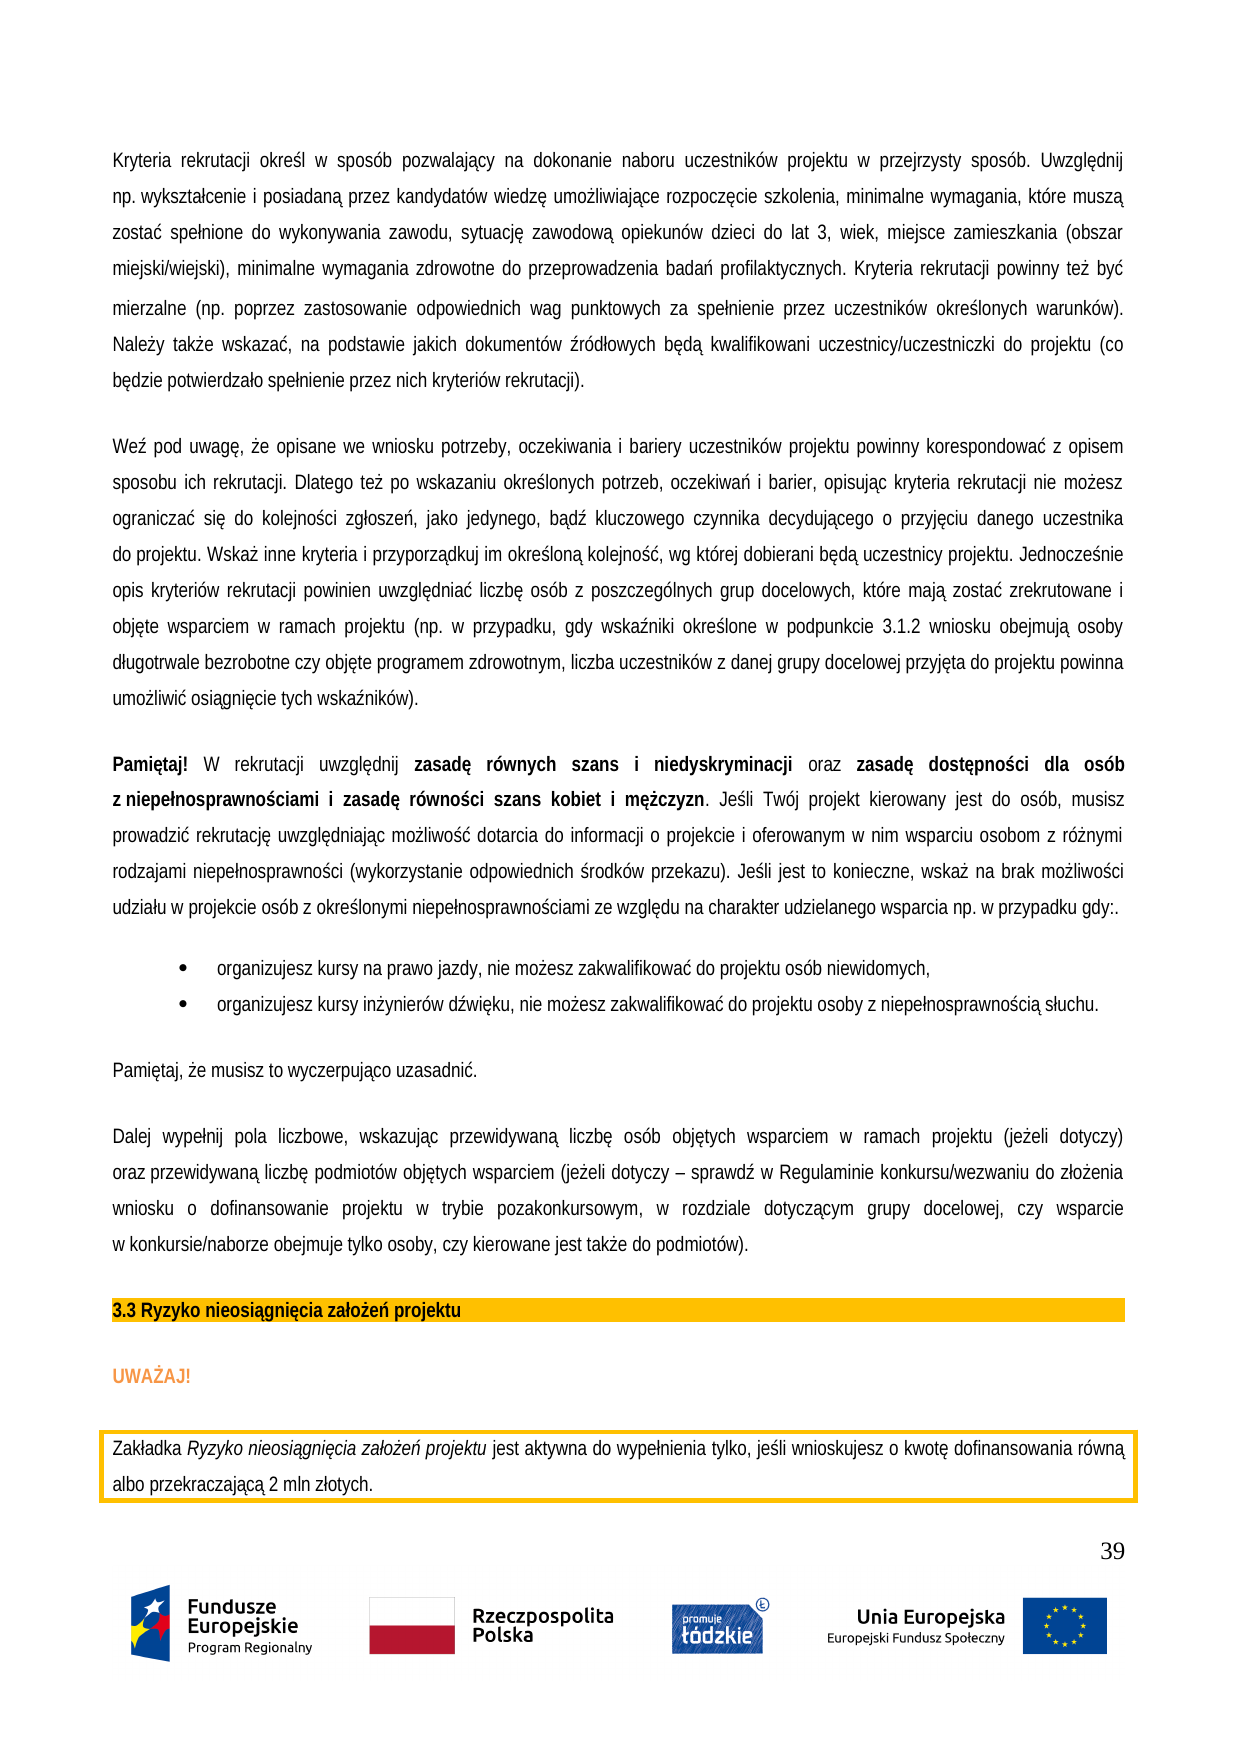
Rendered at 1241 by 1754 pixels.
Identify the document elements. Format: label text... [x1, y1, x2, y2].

text Kryteria rekrutacji określ w sposób pozwalający na dokonanie naboru uczestników projektu w przejrzysty sposób. Uwzględnij np. wykształcenie i posiadaną przez kandydatów wiedzę umożliwiające rozpoczęcie szkolenia, minimalne wymagania, które muszą zostać spełnione do wykonywania zawodu, sytuację zawodową opiekunów dzieci do lat 3, wiek, miejsce zamieszkania (obszar miejski/wiejski), minimalne wymagania zdrowotne do przeprowadzenia badań profilaktycznych. Kryteria rekrutacji powinny też być mierzalne (np. poprzez zastosowanie odpowiednich wag punktowych za spełnienie przez uczestników określonych warunków). Należy także wskazać, na podstawie jakich dokumentów źródłowych będą kwalifikowani uczestnicy/uczestniczki do projektu (co będzie potwierdzało spełnienie przez nich kryteriów rekrutacji). [112, 148, 1125, 392]
list organizujesz kursy inżynierów dźwięku, nie możesz zakwalifikować do projektu osoby z niepełnosprawnością słuchu. [179, 992, 1125, 1016]
text Zakładka Ryzyko nieosiągnięcia założeń projektu jest aktywna do wypełnienia tylko, jeśli wnioskujesz o kwotę dofinansowania równą albo przekraczającą 2 mln złotych. [104, 1434, 1133, 1498]
text Pamiętaj, że musisz to wyczerpująco uzasadnić. [112, 1058, 1125, 1082]
text Weź pod uwagę, że opisane we wniosku potrzeby, oczekiwania i bariery uczestników projektu powinny korespondować z opisem sposobu ich rekrutacji. Dlatego też po wskazaniu określonych potrzeb, oczekiwań i barier, opisując kryteria rekrutacji nie możesz ograniczać się do kolejności zgłoszeń, jako jedynego, bądź kluczowego czynnika decydującego o przyjęciu danego uczestnika do projektu. Wskaż inne kryteria i przyporządkuj im określoną kolejność, wg której dobierani będą uczestnicy projektu. Jednocześnie opis kryteriów rekrutacji powinien uwzględniać liczbę osób z poszczególnych grup docelowych, które mają zostać zrekrutowane i objęte wsparciem w ramach projektu (np. w przypadku, gdy wskaźniki określone w podpunkcie 3.1.2 wniosku obejmują osoby długotrwale bezrobotne czy objęte programem zdrowotnym, liczba uczestników z danej grupy docelowej przyjęta do projektu powinna umożliwić osiągnięcie tych wskaźników). [112, 434, 1125, 709]
text Pamiętaj! W rekrutacji uwzględnij zasadę równych szans i niedyskryminacji oraz zasadę dostępności dla osób z niepełnosprawnościami i zasadę równości szans kobiet i mężczyzn. Jeśli Twój projekt kierowany jest do osób, musisz prowadzić rekrutację uwzględniając możliwość dotarcia do informacji o projekcie i oferowanym w nim wsparciu osobom z różnymi rodzajami niepełnosprawności (wykorzystanie odpowiednich środków przekazu). Jeśli jest to konieczne, wskaż na brak możliwości udziału w projekcie osób z określonymi niepełnosprawnościami ze względu na charakter udzielanego wsparcia np. w przypadku gdy:. [112, 751, 1125, 919]
picture [112, 1565, 1125, 1681]
text UWAŻAJ! [112, 1364, 1125, 1388]
list organizujesz kursy na prawo jazdy, nie możesz zakwalifikować do projektu osób niewidomych, [179, 956, 1125, 980]
text Dalej wypełnij pola liczbowe, wskazując przewidywaną liczbę osób objętych wsparciem w ramach projektu (jeżeli dotyczy) oraz przewidywaną liczbę podmiotów objętych wsparciem (jeżeli dotyczy – sprawdź w Regulaminie konkursu/wezwaniu do złożenia wniosku o dofinansowanie projektu w trybie pozakonkursowym, w rozdziale dotyczącym grupy docelowej, czy wsparcie w konkursie/naborze obejmuje tylko osoby, czy kierowane jest także do podmiotów). [112, 1124, 1125, 1256]
text 3.3 Ryzyko nieosiągnięcia założeń projektu [112, 1298, 1125, 1322]
